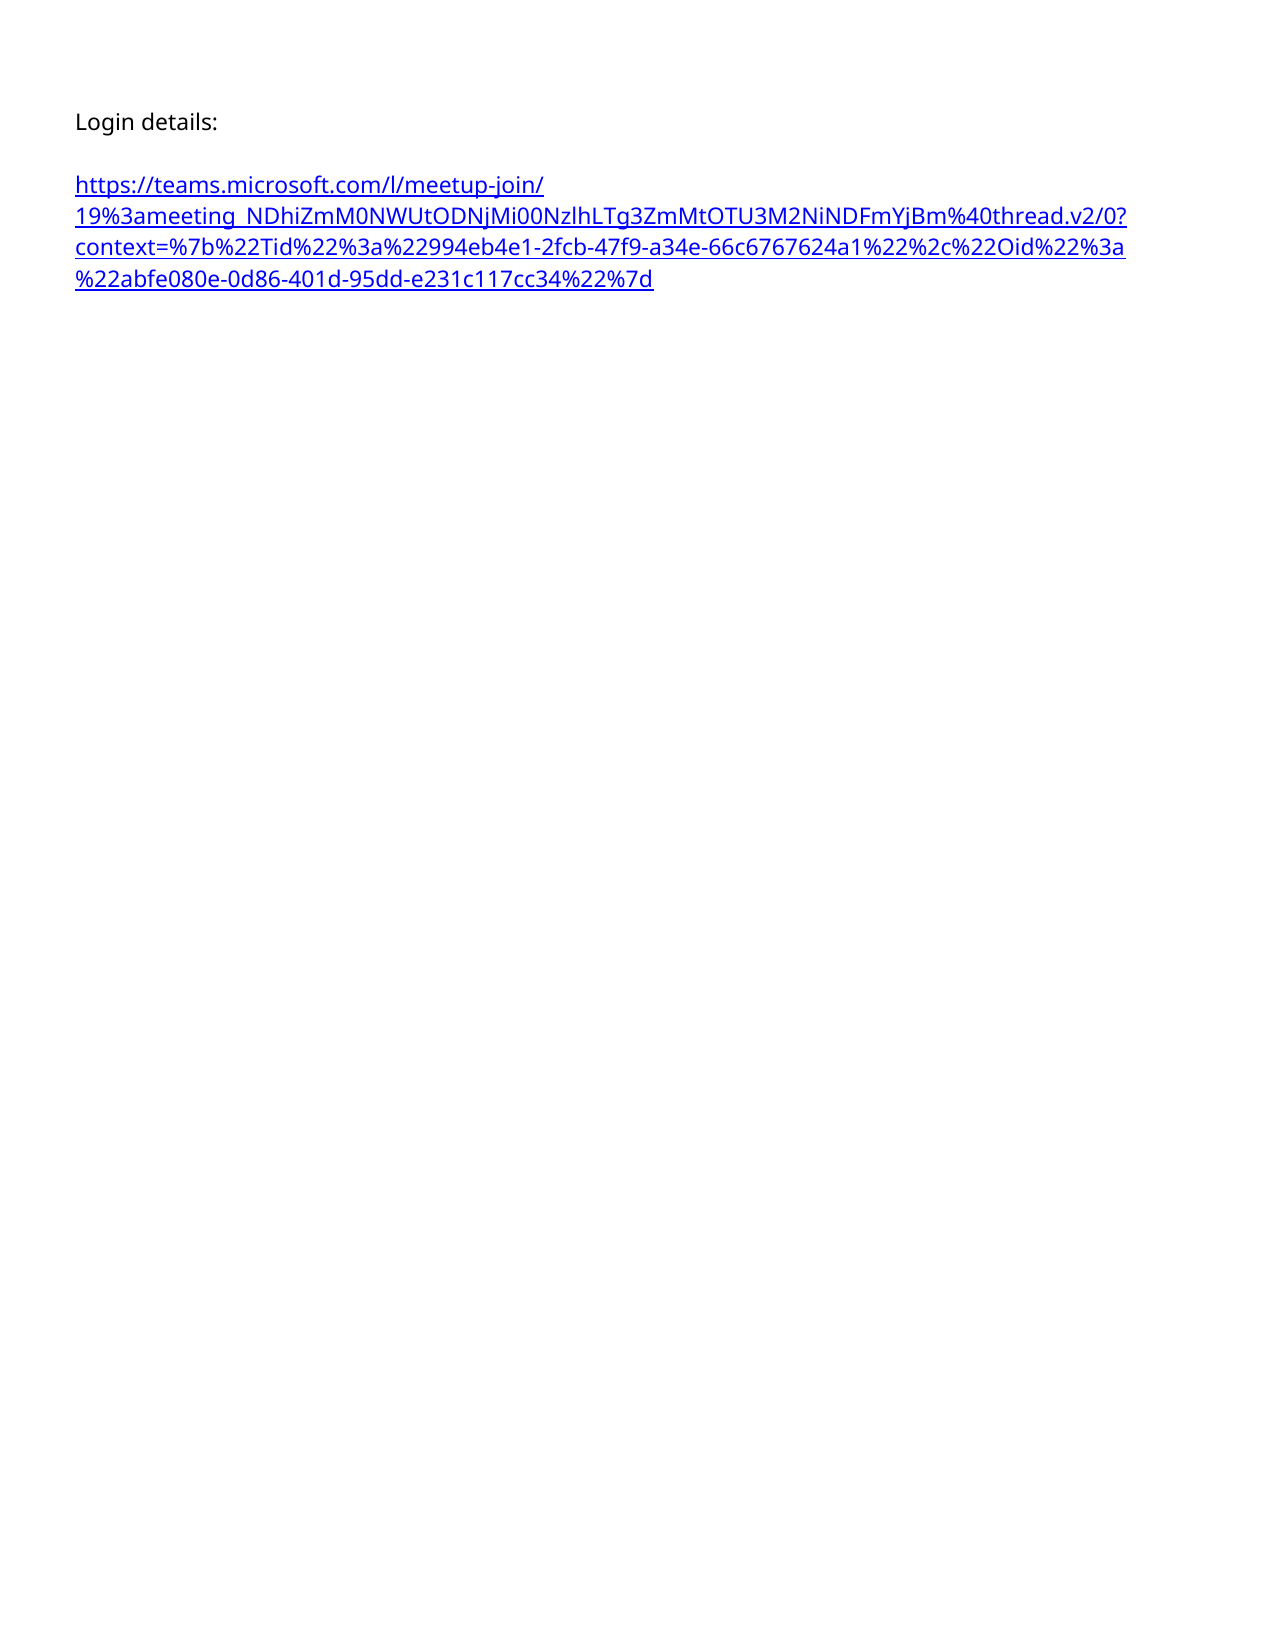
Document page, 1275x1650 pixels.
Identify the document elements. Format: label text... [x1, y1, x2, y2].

text Login details: [75, 106, 1200, 137]
text https://teams.microsoft.com/l/meetup-join/19%3ameeting_NDhiZmM0NWUtODNjMi00NzlhLTg3ZmMtOTU3M2NiNDFmYjBm%40thread.v2/0?context=%7b%22Tid%22%3a%22994eb4e1-2fcb-47f9-a34e-66c6767624a1%22%2c%22Oid%22%3a%22abfe080e-0d86-401d-95dd-e231c117cc34%22%7d [75, 169, 1200, 294]
